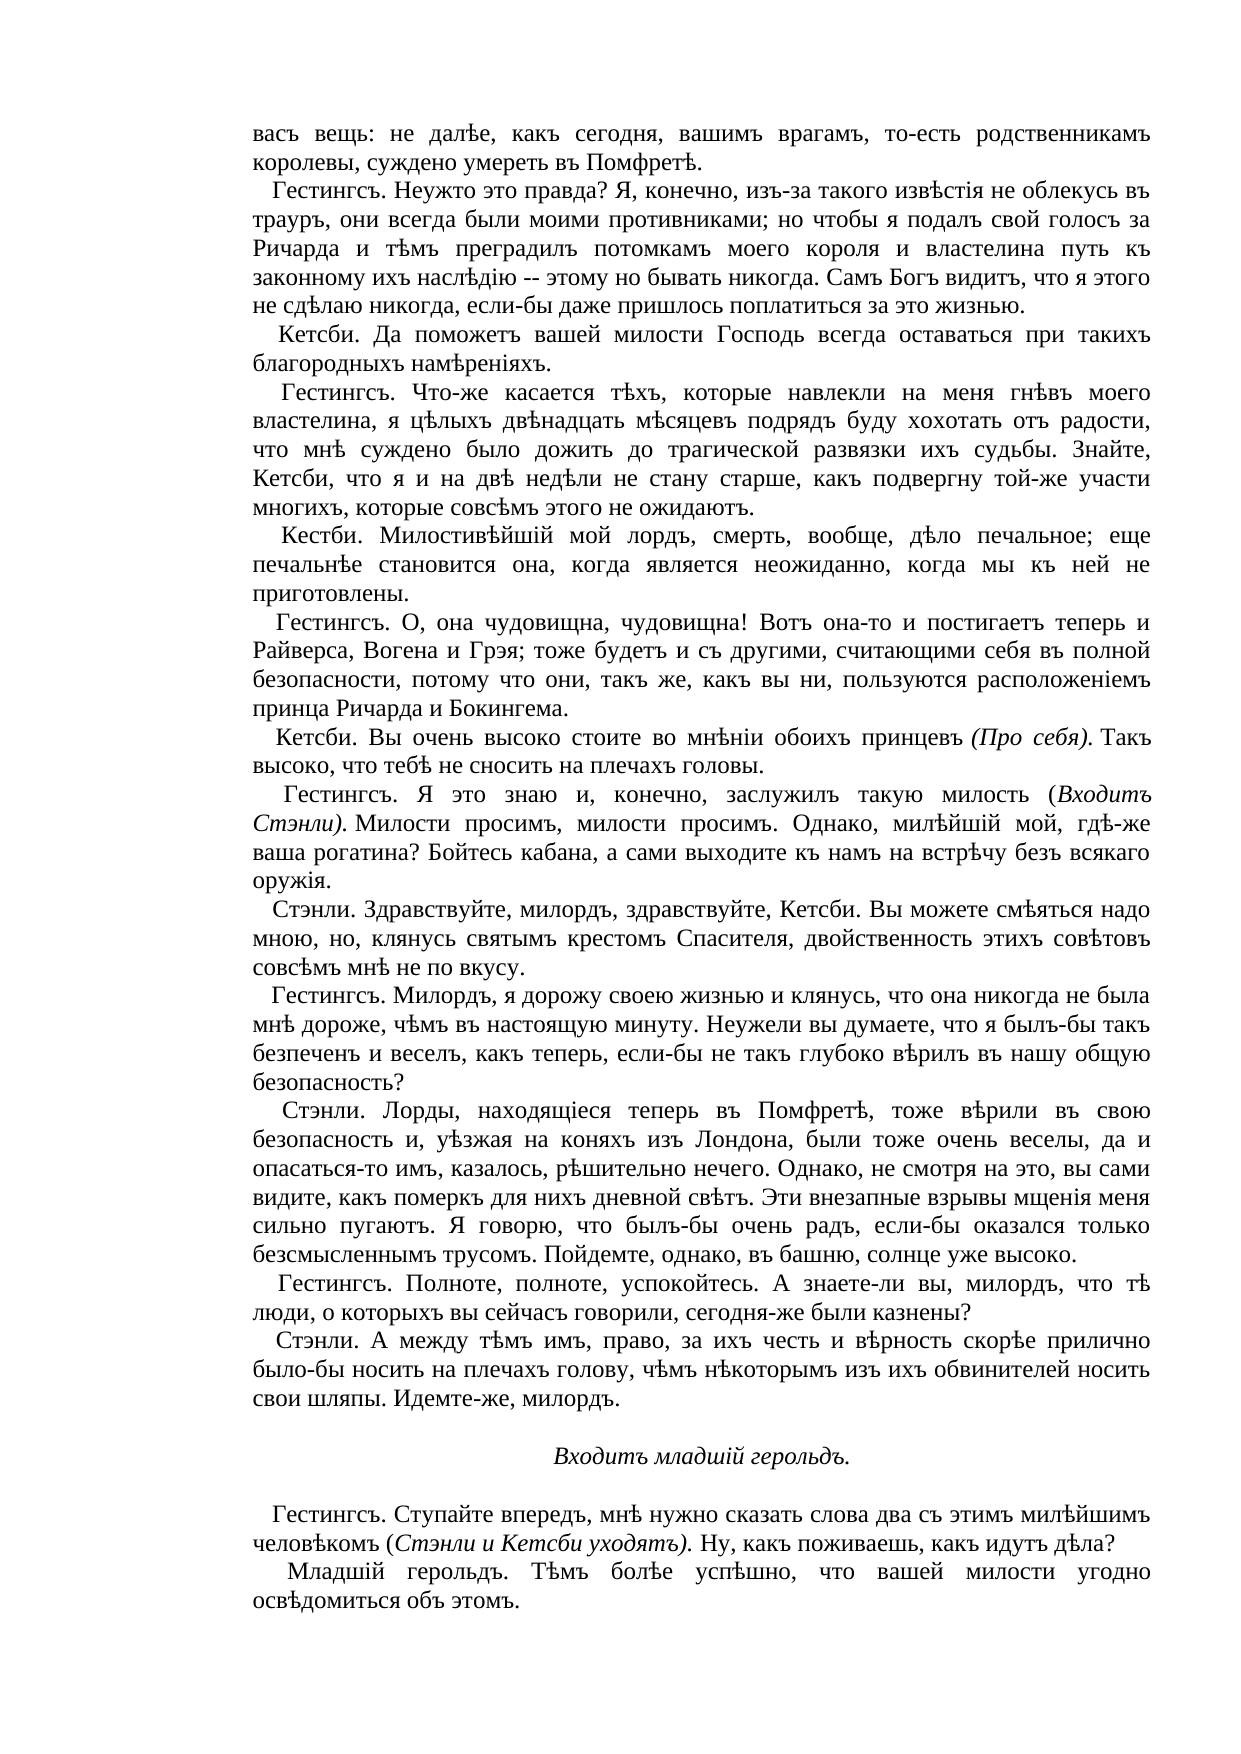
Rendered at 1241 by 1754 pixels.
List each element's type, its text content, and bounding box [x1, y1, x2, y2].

text Стэнли. А между тѣмъ имъ, право, за ихъ честь и вѣрность скорѣе прилично было-бы носить на плечахъ голову, чѣмъ нѣкоторымъ изъ ихъ обвинителей носить свои шляпы. Идемте-же, милордъ. [252, 1326, 1152, 1412]
text Гестингсъ. Полноте, полноте, успокойтесь. А знаете-ли вы, милордъ, что тѣ люди, о которыхъ вы сейчасъ говорили, сегодня-же были казнены? [252, 1268, 1152, 1326]
text Кетсби. Вы очень высоко стоите во мнѣніи обоихъ принцевъ (Про себя). Такъ высоко, что тебѣ не сносить на плечахъ головы. [252, 722, 1152, 779]
text Входитъ младшій герольдъ. [252, 1441, 1152, 1470]
text Гестингсъ. Что-же касается тѣхъ, которые навлекли на меня гнѣвъ моего властелина, я цѣлыхъ двѣнадцать мѣсяцевъ подрядъ буду хохотать отъ радости, что мнѣ суждено было дожить до трагической развязки ихъ судьбы. Знайте, Кетсби, что я и на двѣ недѣли не стану старше, какъ подвергну той-же участи многихъ, которые совсѣмъ этого не ожидаютъ. [252, 377, 1152, 521]
text Кетсби. Да поможетъ вашей милости Господь всегда оставаться при такихъ благородныхъ намѣреніяхъ. [252, 319, 1152, 377]
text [252, 118, 1152, 176]
text Гестингсъ. О, она чудовищна, чудовищна! Вотъ она-то и постигаетъ теперь и Райверса, Вогена и Грэя; тоже будетъ и съ другими, считающими себя въ полной безопасности, потому что они, такъ же, какъ вы ни, пользуются расположеніемъ принца Ричарда и Бокингема. [252, 607, 1152, 722]
text Гестингсъ. Неужто это правда? Я, конечно, изъ-за такого извѣстія не облекусь въ трауръ, они всегда были моими противниками; но чтобы я подалъ свой голосъ за Ричарда и тѣмъ преградилъ потомкамъ моего короля и властелина путь къ законному ихъ наслѣдію -- этому но бывать никогда. Самъ Богъ видитъ, что я этого не сдѣлаю никогда, если-бы даже пришлось поплатиться за это жизнью. [252, 176, 1152, 319]
text Стэнли. Лорды, находящіеся теперь въ Помфретѣ, тоже вѣрили въ свою безопасность и, уѣзжая на коняхъ изъ Лондона, были тоже очень веселы, да и опасаться-то имъ, казалось, рѣшительно нечего. Однако, не смотря на это, вы сами видите, какъ померкъ для нихъ дневной свѣтъ. Эти внезапные взрывы мщенія меня сильно пугаютъ. Я говорю, что былъ-бы очень радъ, если-бы оказался только безсмысленнымъ трусомъ. Пойдемте, однако, въ башню, солнце уже высоко. [252, 1096, 1152, 1268]
text Стэнли. Здравствуйте, милордъ, здравствуйте, Кетсби. Вы можете смѣяться надо мною, но, клянусь святымъ крестомъ Спасителя, двойственность этихъ совѣтовъ совсѣмъ мнѣ не по вкусу. [252, 894, 1152, 981]
text Младшій герольдъ. Тѣмъ болѣе успѣшно, что вашей милости угодно освѣдомиться объ этомъ. [252, 1556, 1152, 1614]
text Гестингсъ. Я это знаю и, конечно, заслужилъ такую милость (Входитъ Стэнли). Милости просимъ, милости просимъ. Однако, милѣйшій мой, гдѣ-же ваша рогатина? Бойтесь кабана, а сами выходите къ намъ на встрѣчу безъ всякаго оружія. [252, 779, 1152, 894]
text Гестингсъ. Милордъ, я дорожу своею жизнью и клянусь, что она никогда не была мнѣ дороже, чѣмъ въ настоящую минуту. Неужели вы думаете, что я былъ-бы такъ безпеченъ и веселъ, какъ теперь, если-бы не такъ глубоко вѣрилъ въ нашу общую безопасность? [252, 981, 1152, 1096]
text Кестби. Милостивѣйшій мой лордъ, смерть, вообще, дѣло печальное; еще печальнѣе становится она, когда является неожиданно, когда мы къ ней не приготовлены. [252, 521, 1152, 607]
text Гестингсъ. Ступайте впередъ, мнѣ нужно сказать слова два съ этимъ милѣйшимъ человѣкомъ (Стэнли и Кетсби уходятъ). Ну, какъ поживаешь, какъ идутъ дѣла? [252, 1499, 1152, 1556]
